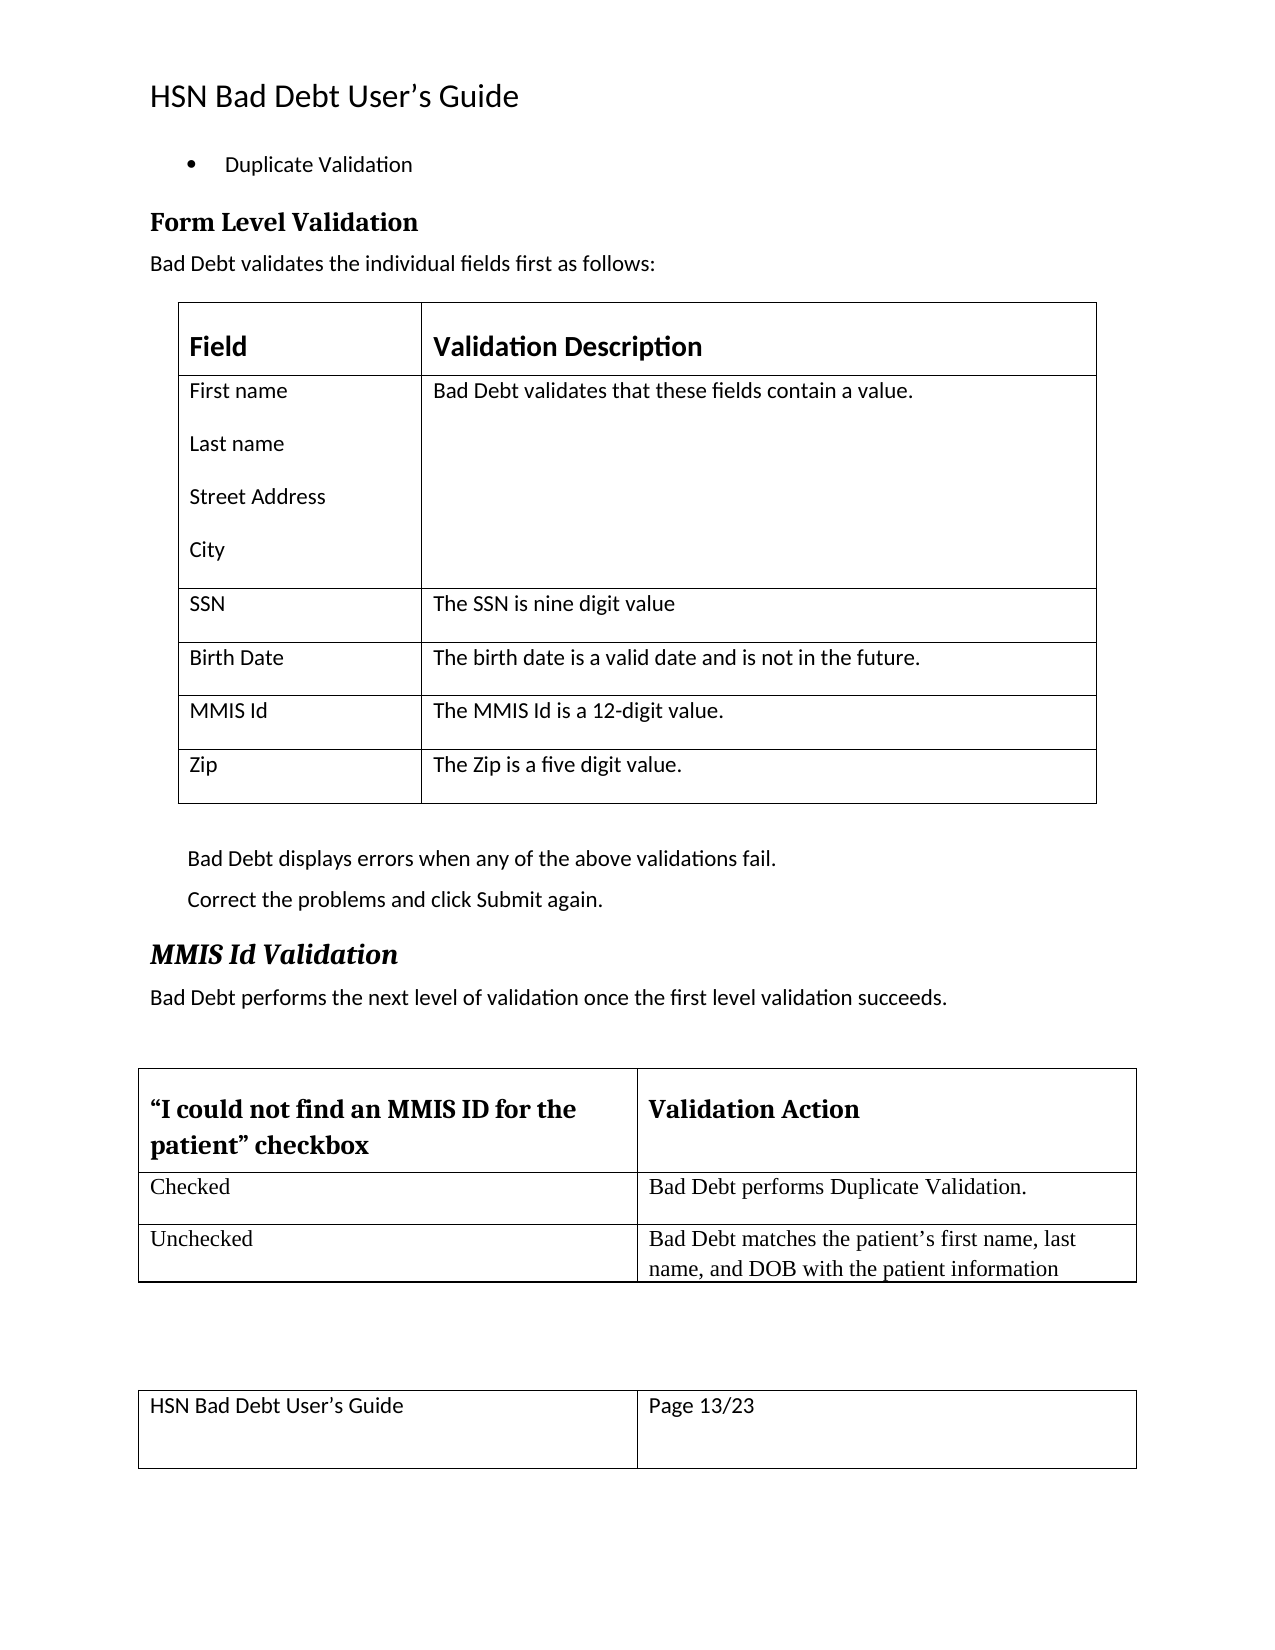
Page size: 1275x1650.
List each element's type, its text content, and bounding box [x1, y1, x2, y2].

table_header “I could not find an MMIS ID for the patient” checkbox [139, 1069, 637, 1172]
table_cell The MMIS Id is a 12-digit value. [422, 696, 1096, 749]
table_cell Bad Debt validates that these fields contain a value. [422, 376, 1096, 588]
table_cell Birth Date [179, 643, 421, 695]
table_header Validation Description [422, 303, 1096, 375]
table_cell The Zip is a five digit value. [422, 750, 1096, 803]
subtitle MMIS Id Validation [150, 938, 1125, 972]
table_cell SSN [179, 589, 421, 642]
table_cell The SSN is nine digit value [422, 589, 1096, 642]
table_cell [638, 1225, 1136, 1281]
text Bad Debt displays errors when any of the above validations fail. [187, 816, 1125, 872]
table_cell Unchecked [139, 1225, 637, 1281]
text Correct the problems and click Submit again. [187, 885, 1125, 913]
table_cell MMIS Id [179, 696, 421, 749]
table_cell The birth date is a valid date and is not in the future. [422, 643, 1096, 695]
table_cell Checked [139, 1173, 637, 1224]
table_cell First name Last name Street Address City [179, 376, 421, 588]
text Bad Debt performs the next level of validation once the first level validation succeeds. [150, 983, 1125, 1043]
list Duplicate Validation [187, 150, 1125, 178]
table_header Field [179, 303, 421, 375]
table_header Validation Action [638, 1069, 1136, 1172]
table_cell Bad Debt performs Duplicate Validation. [638, 1173, 1136, 1224]
table_cell Zip [179, 750, 421, 803]
subtitle Form Level Validation [150, 207, 1125, 238]
text Bad Debt validates the individual fields first as follows: [150, 249, 1125, 277]
